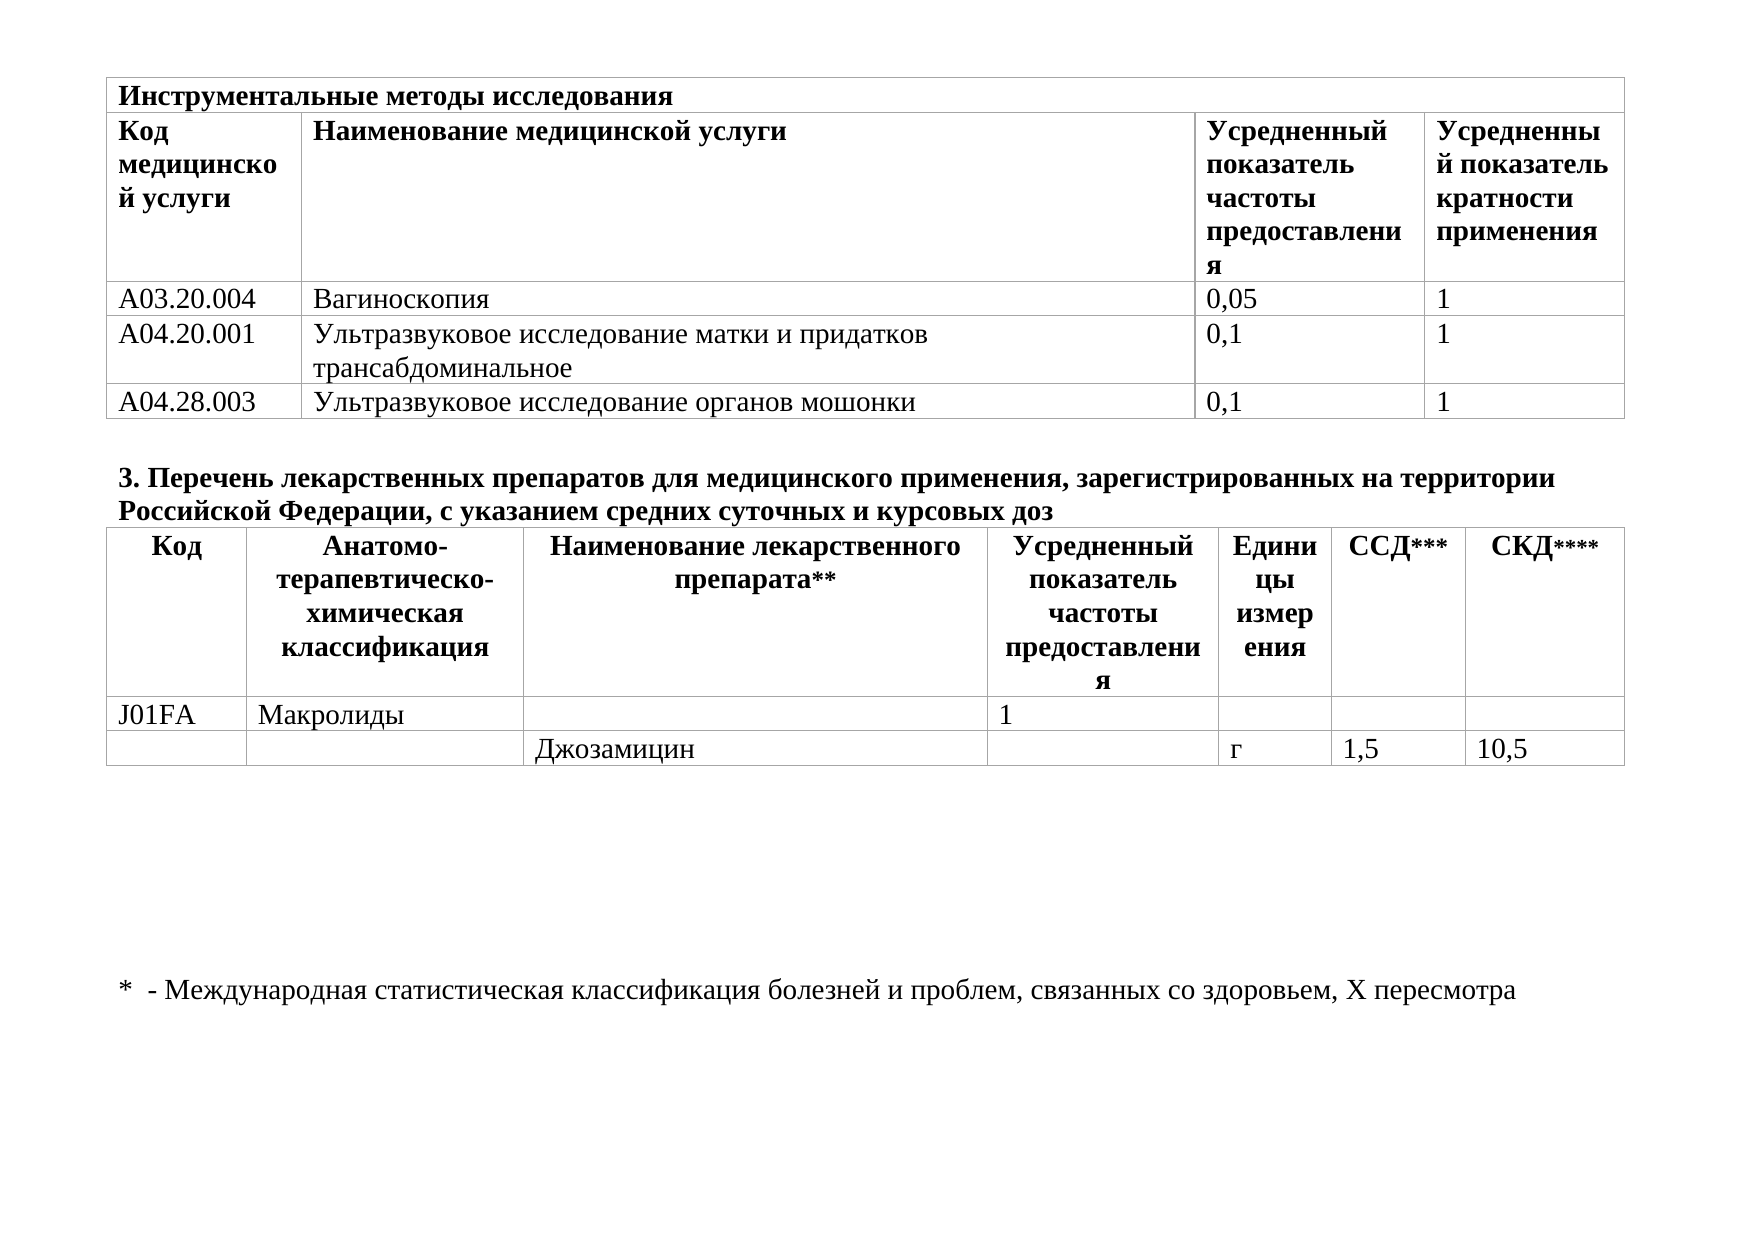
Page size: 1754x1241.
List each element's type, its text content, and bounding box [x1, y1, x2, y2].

table_header Усредненный показатель частоты предоставления [988, 528, 1218, 696]
table_cell [1466, 697, 1624, 730]
table_cell Ультразвуковое исследование органов мошонки [302, 384, 1194, 418]
text * - Международная статистическая классификация болезней и проблем, связанных со здоровьем, Х пересмотра [118, 972, 1636, 1006]
table_cell [107, 731, 246, 765]
table_cell 1,5 [1332, 731, 1465, 765]
table_header Инструментальные методы исследования [107, 78, 1624, 112]
table_cell [524, 697, 987, 730]
table_header СКД**** [1466, 528, 1624, 696]
table_cell Ультразвуковое исследование матки и придатков трансабдоминальное [302, 316, 1194, 383]
table_cell [1332, 697, 1465, 730]
table_cell A04.28.003 [107, 384, 301, 418]
table_cell 0,1 [1196, 384, 1424, 418]
table_cell 10,5 [1466, 731, 1624, 765]
table_cell [1219, 697, 1331, 730]
table_cell Джозамицин [524, 731, 987, 765]
table_header Анатомо-терапевтическо-химическая классификация [247, 528, 523, 696]
table_cell Усредненный показатель частоты предоставления [1196, 113, 1424, 281]
table_cell Макролиды [247, 697, 523, 730]
table_cell Наименование медицинской услуги [302, 113, 1194, 281]
text 3. Перечень лекарственных препаратов для медицинского применения, зарегистрированных на территории Российской Федерации, с указанием средних суточных и курсовых доз [118, 460, 1636, 527]
table_cell 0,1 [1196, 316, 1424, 383]
table_cell J01FA [107, 697, 246, 730]
table_cell 1 [988, 697, 1218, 730]
table_cell A03.20.004 [107, 282, 301, 315]
table_header ССД*** [1332, 528, 1465, 696]
table_header Код [107, 528, 246, 696]
table_header Единицы измерения [1219, 528, 1331, 696]
table_cell [247, 731, 523, 765]
table_cell г [1219, 731, 1331, 765]
table_cell Усредненный показатель кратности применения [1425, 113, 1624, 281]
table_cell [988, 731, 1218, 765]
table_header Наименование лекарственного препарата** [524, 528, 987, 696]
table_cell 0,05 [1196, 282, 1424, 315]
table_cell Код медицинской услуги [107, 113, 301, 281]
table_cell 1 [1425, 282, 1624, 315]
table_cell 1 [1425, 384, 1624, 418]
table_cell A04.20.001 [107, 316, 301, 383]
table_cell 1 [1425, 316, 1624, 383]
table_cell Вагиноскопия [302, 282, 1194, 315]
